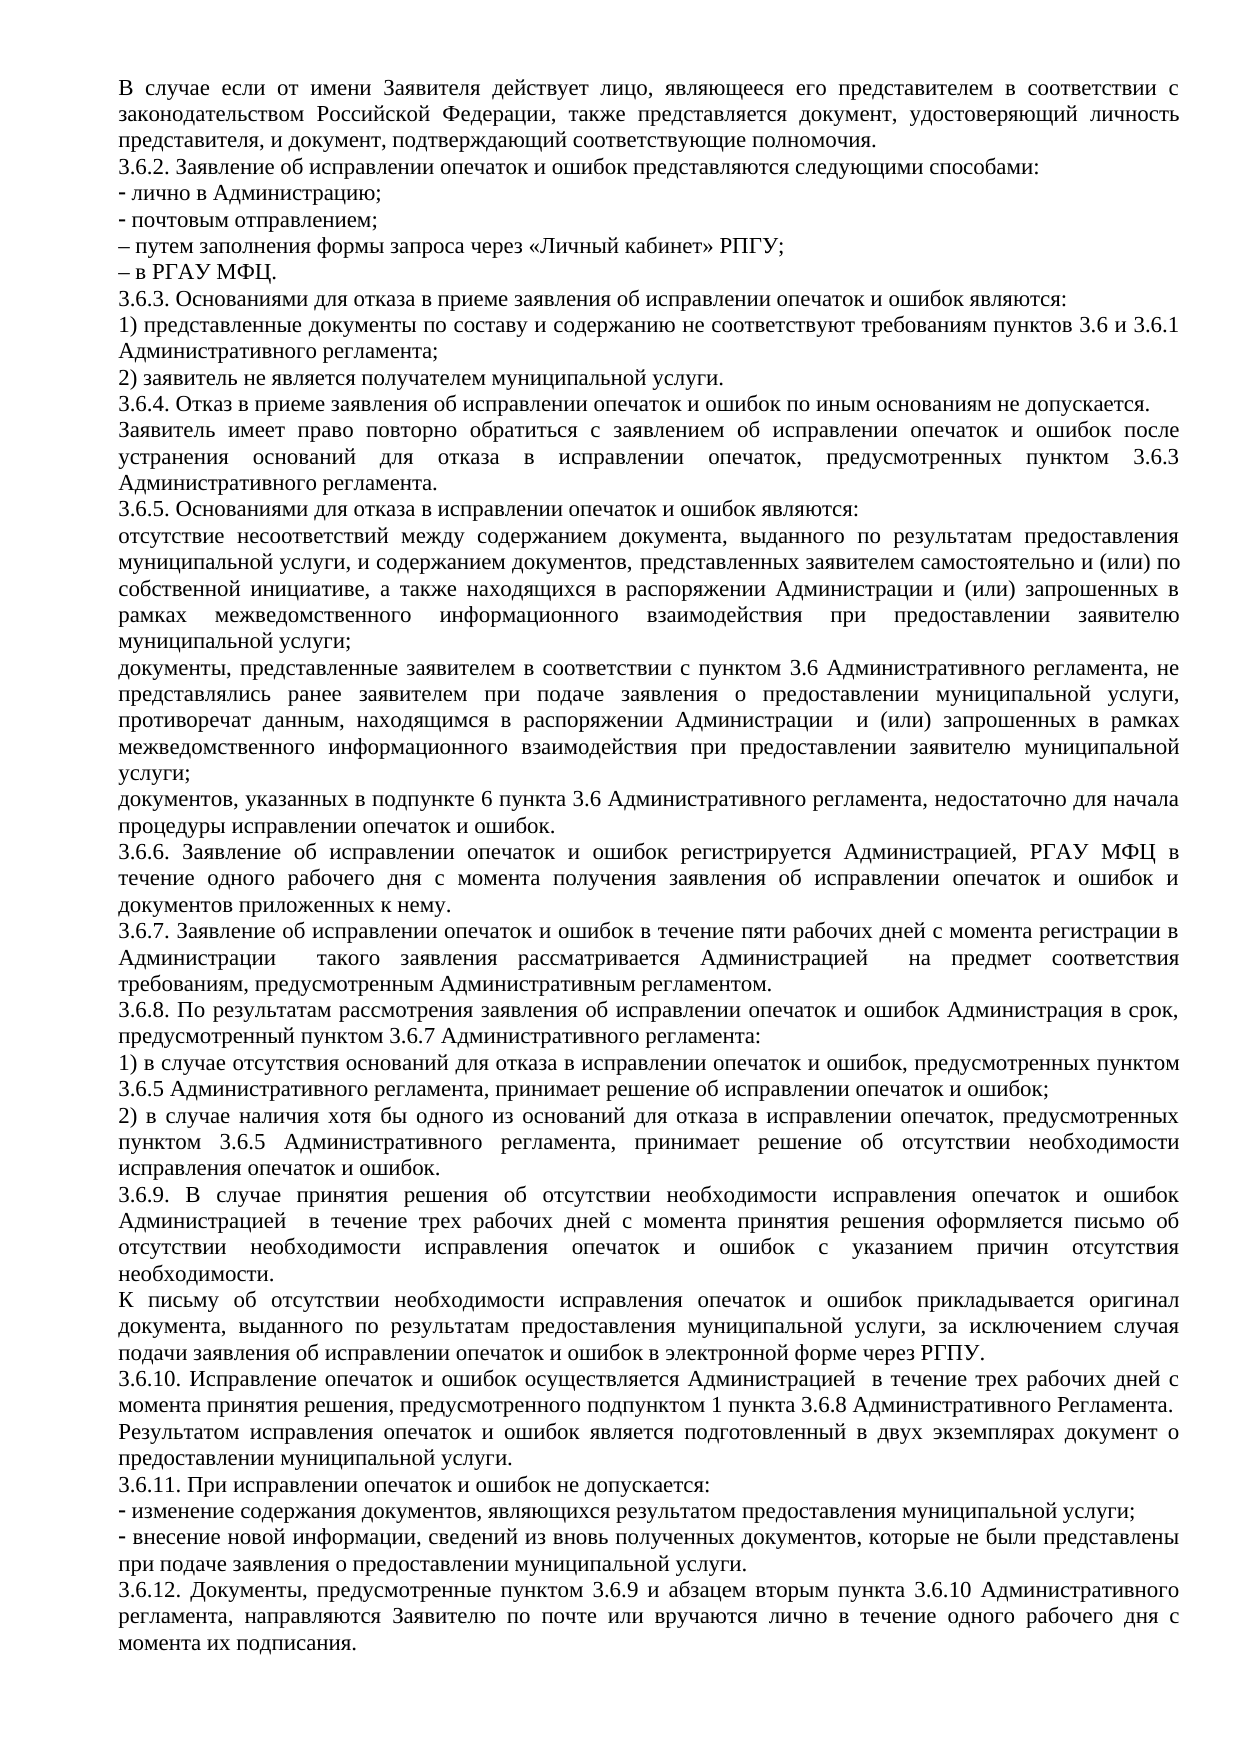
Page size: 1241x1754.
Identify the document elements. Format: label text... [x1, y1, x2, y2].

text 1) в случае отсутствия оснований для отказа в исправлении опечаток и ошибок, предусмотренных пунктом 3.6.5 Административного регламента, принимает решение об исправлении опечаток и ошибок; [118, 1049, 1181, 1102]
text 3.6.2. Заявление об исправлении опечаток и ошибок представляются следующими способами: [118, 153, 1181, 179]
text 3.6.3. Основаниями для отказа в приеме заявления об исправлении опечаток и ошибок являются: [118, 285, 1181, 311]
text В случае если от имени Заявителя действует лицо, являющееся его представителем в соответствии с законодательством Российской Федерации, также представляется документ, удостоверяющий личность представителя, и документ, подтверждающий соответствующие полномочия. [118, 74, 1181, 153]
text документов, указанных в подпункте 6 пункта 3.6 Административного регламента, недостаточно для начала процедуры исправлении опечаток и ошибок. [118, 785, 1181, 838]
text Заявитель имеет право повторно обратиться с заявлением об исправлении опечаток и ошибок после устранения оснований для отказа в исправлении опечаток, предусмотренных пунктом 3.6.3 Административного регламента. [118, 416, 1181, 496]
text 3.6.4. Отказ в приеме заявления об исправлении опечаток и ошибок по иным основаниям не допускается. [118, 390, 1181, 416]
text почтовым отправлением; [118, 206, 1181, 232]
text 3.6.8. По результатам рассмотрения заявления об исправлении опечаток и ошибок Администрация в срок, предусмотренный пунктом 3.6.7 Административного регламента: [118, 996, 1181, 1049]
text внесение новой информации, сведений из вновь полученных документов, которые не были представлены при подаче заявления о предоставлении муниципальной услуги. [118, 1523, 1181, 1576]
text – путем заполнения формы запроса через «Личный кабинет» РПГУ; [118, 232, 1181, 258]
text 3.6.10. Исправление опечаток и ошибок осуществляется Администрацией в течение трех рабочих дней с момента принятия решения, предусмотренного подпунктом 1 пункта 3.6.8 Административного Регламента. [118, 1365, 1181, 1418]
text отсутствие несоответствий между содержанием документа, выданного по результатам предоставления муниципальной услуги, и содержанием документов, представленных заявителем самостоятельно и (или) по собственной инициативе, а также находящихся в распоряжении Администрации и (или) запрошенных в рамках межведомственного информационного взаимодействия при предоставлении заявителю муниципальной услуги; [118, 522, 1181, 654]
text 3.6.5. Основаниями для отказа в исправлении опечаток и ошибок являются: [118, 496, 1181, 522]
text изменение содержания документов, являющихся результатом предоставления муниципальной услуги; [118, 1497, 1181, 1523]
text документы, представленные заявителем в соответствии с пунктом 3.6 Административного регламента, не представлялись ранее заявителем при подаче заявления о предоставлении муниципальной услуги, противоречат данным, находящимся в распоряжении Администрации и (или) запрошенных в рамках межведомственного информационного взаимодействия при предоставлении заявителю муниципальной услуги; [118, 654, 1181, 785]
text К письму об отсутствии необходимости исправления опечаток и ошибок прикладывается оригинал документа, выданного по результатам предоставления муниципальной услуги, за исключением случая подачи заявления об исправлении опечаток и ошибок в электронной форме через РГПУ. [118, 1286, 1181, 1365]
text 3.6.11. При исправлении опечаток и ошибок не допускается: [118, 1471, 1181, 1497]
text 3.6.6. Заявление об исправлении опечаток и ошибок регистрируется Администрацией, РГАУ МФЦ в течение одного рабочего дня с момента получения заявления об исправлении опечаток и ошибок и документов приложенных к нему. [118, 838, 1181, 917]
text 2) заявитель не является получателем муниципальной услуги. [118, 364, 1181, 390]
text 2) в случае наличия хотя бы одного из оснований для отказа в исправлении опечаток, предусмотренных пунктом 3.6.5 Административного регламента, принимает решение об отсутствии необходимости исправления опечаток и ошибок. [118, 1102, 1181, 1181]
text 3.6.9. В случае принятия решения об отсутствии необходимости исправления опечаток и ошибок Администрацией в течение трех рабочих дней с момента принятия решения оформляется письмо об отсутствии необходимости исправления опечаток и ошибок с указанием причин отсутствия необходимости. [118, 1181, 1181, 1286]
text 3.6.7. Заявление об исправлении опечаток и ошибок в течение пяти рабочих дней с момента регистрации в Администрации такого заявления рассматривается Администрацией на предмет соответствия требованиям, предусмотренным Административным регламентом. [118, 917, 1181, 996]
text лично в Администрацию; [118, 179, 1181, 206]
text 3.6.12. Документы, предусмотренные пунктом 3.6.9 и абзацем вторым пункта 3.6.10 Административного регламента, направляются Заявителю по почте или вручаются лично в течение одного рабочего дня с момента их подписания. [118, 1576, 1181, 1655]
text – в РГАУ МФЦ. [118, 258, 1181, 285]
text 1) представленные документы по составу и содержанию не соответствуют требованиям пунктов 3.6 и 3.6.1 Административного регламента; [118, 311, 1181, 364]
text Результатом исправления опечаток и ошибок является подготовленный в двух экземплярах документ о предоставлении муниципальной услуги. [118, 1418, 1181, 1471]
